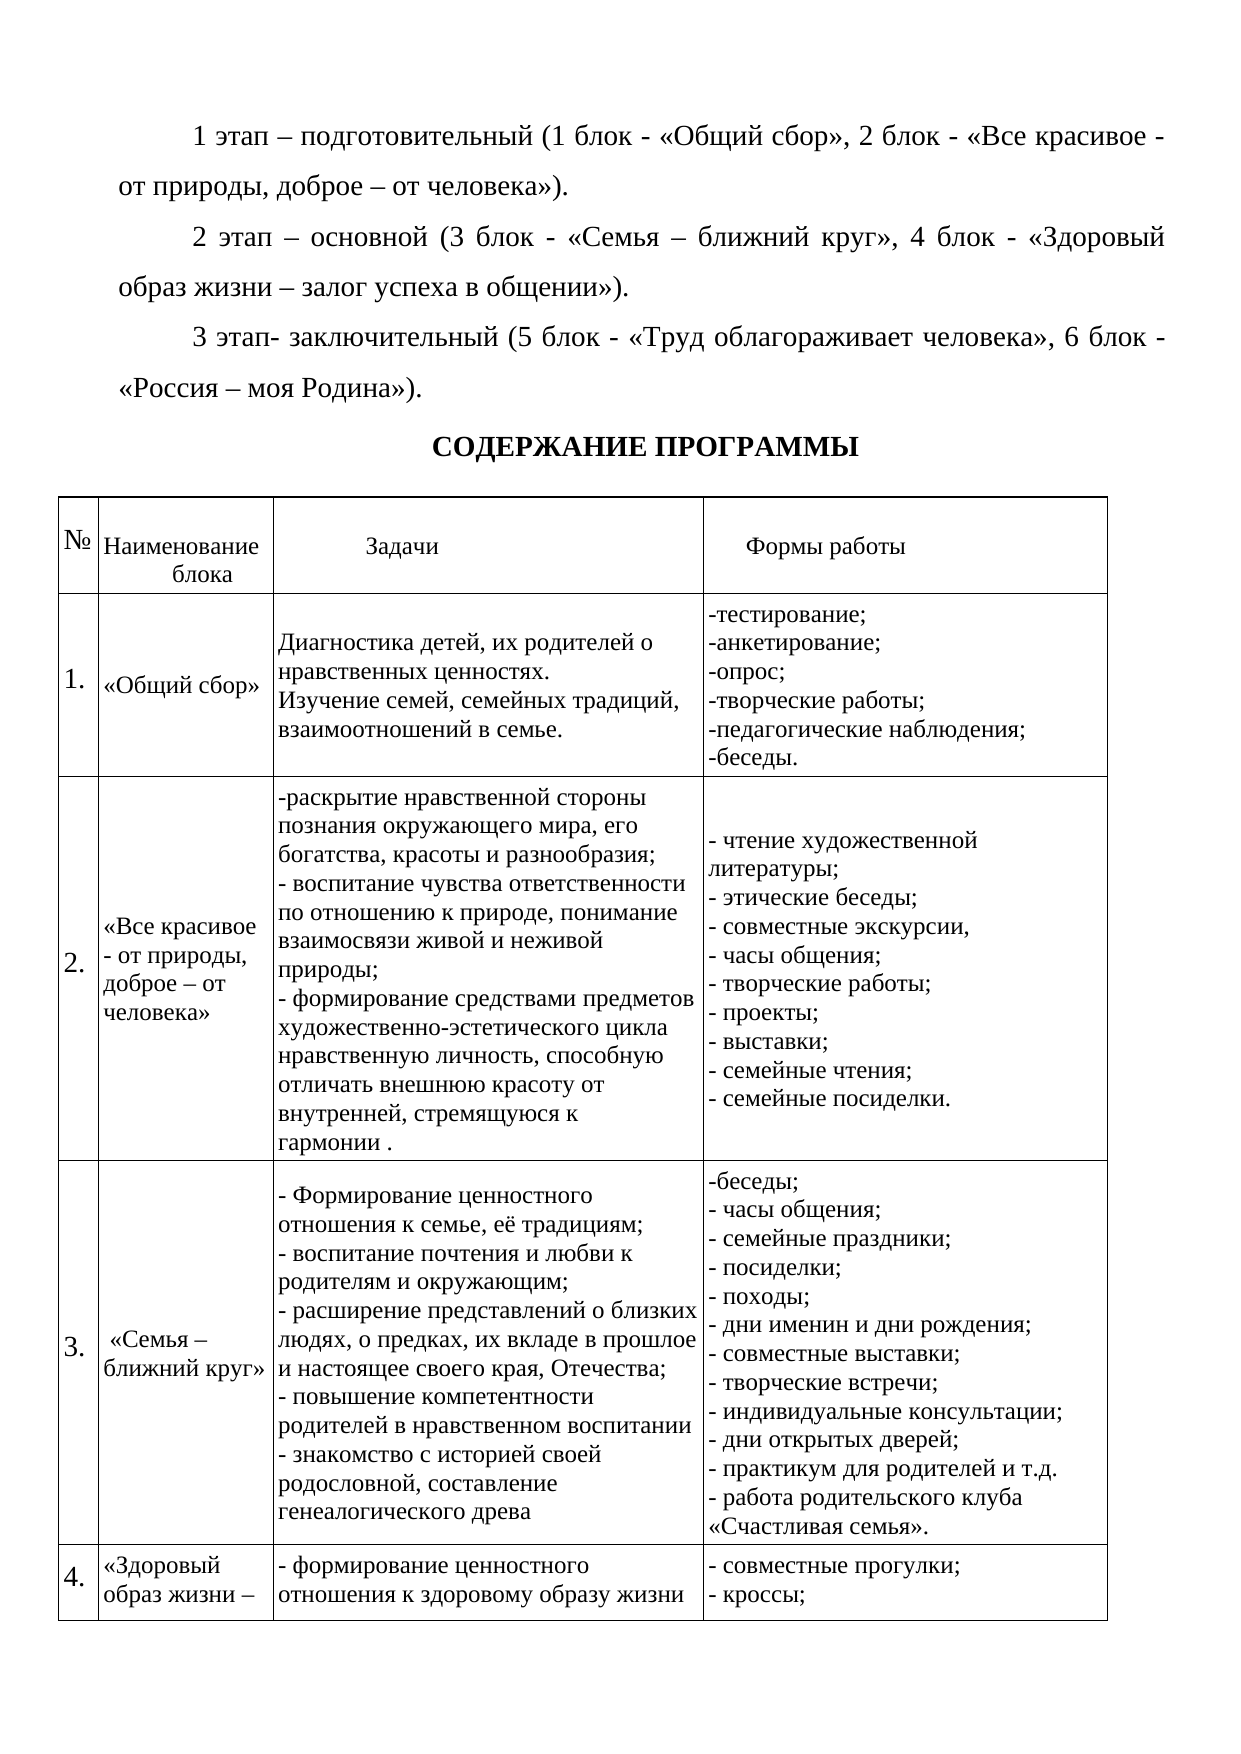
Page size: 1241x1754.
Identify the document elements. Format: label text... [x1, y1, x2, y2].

table_cell -тестирование; -анкетирование; -опрос; -творческие работы; -педагогические наблюдения; -беседы. [704, 594, 1107, 776]
table_header Наименование блока [99, 498, 273, 593]
table_header Задачи [274, 498, 703, 593]
text СОДЕРЖАНИЕ ПРОГРАММЫ [118, 429, 1167, 463]
text 2 этап – основной (3 блок - «Семья – ближний круг», 4 блок - «Здоровый образ жизни – залог успеха в общении»). [118, 219, 1167, 303]
table_cell «Семья – ближний круг» [99, 1161, 273, 1544]
table_cell - Формирование ценностного отношения к семье, её традициям; - воспитание почтения и любви к родителям и окружающим; - расширение представлений о близких людях, о предках, их вкладе в прошлое и настоящее своего края, Отечества; - повышение компетентности родителей в нравственном воспитании - знакомство с историей своей родословной, составление генеалогического древа [274, 1161, 703, 1544]
text 1 этап – подготовительный (1 блок - «Общий сбор», 2 блок - «Все красивое - от природы, доброе – от человека»). [118, 118, 1167, 202]
table_cell Диагностика детей, их родителей о нравственных ценностях. Изучение семей, семейных традиций, взаимоотношений в семье. [274, 594, 703, 776]
text 3 этап- заключительный (5 блок - «Труд облагораживает человека», 6 блок - «Россия – моя Родина»). [118, 319, 1167, 403]
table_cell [274, 1545, 703, 1620]
table_cell «Все красивое - от природы, доброе – от человека» [99, 777, 273, 1160]
table_cell 2. [59, 777, 98, 1160]
table_header Формы работы [704, 498, 1107, 593]
table_cell «Общий сбор» [99, 594, 273, 776]
table_cell - чтение художественной литературы; - этические беседы; - совместные экскурсии, - часы общения; - творческие работы; - проекты; - выставки; - семейные чтения; - семейные посиделки. [704, 777, 1107, 1160]
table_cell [99, 1545, 273, 1620]
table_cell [704, 1545, 1107, 1620]
table_cell 4. [59, 1545, 98, 1620]
table_cell -беседы; - часы общения; - семейные праздники; - посиделки; - походы; - дни именин и дни рождения; - совместные выставки; - творческие встречи; - индивидуальные консультации; - дни открытых дверей; - практикум для родителей и т.д. - работа родительского клуба «Счастливая семья». [704, 1161, 1107, 1544]
table_cell -раскрытие нравственной стороны познания окружающего мира, его богатства, красоты и разнообразия; - воспитание чувства ответственности по отношению к природе, понимание взаимосвязи живой и неживой природы; - формирование средствами предметов художественно-эстетического цикла нравственную личность, способную отличать внешнюю красоту от внутренней, стремящуюся к гармонии . [274, 777, 703, 1160]
table_header № [59, 498, 98, 593]
table_cell 3. [59, 1161, 98, 1544]
table_cell 1. [59, 594, 98, 776]
